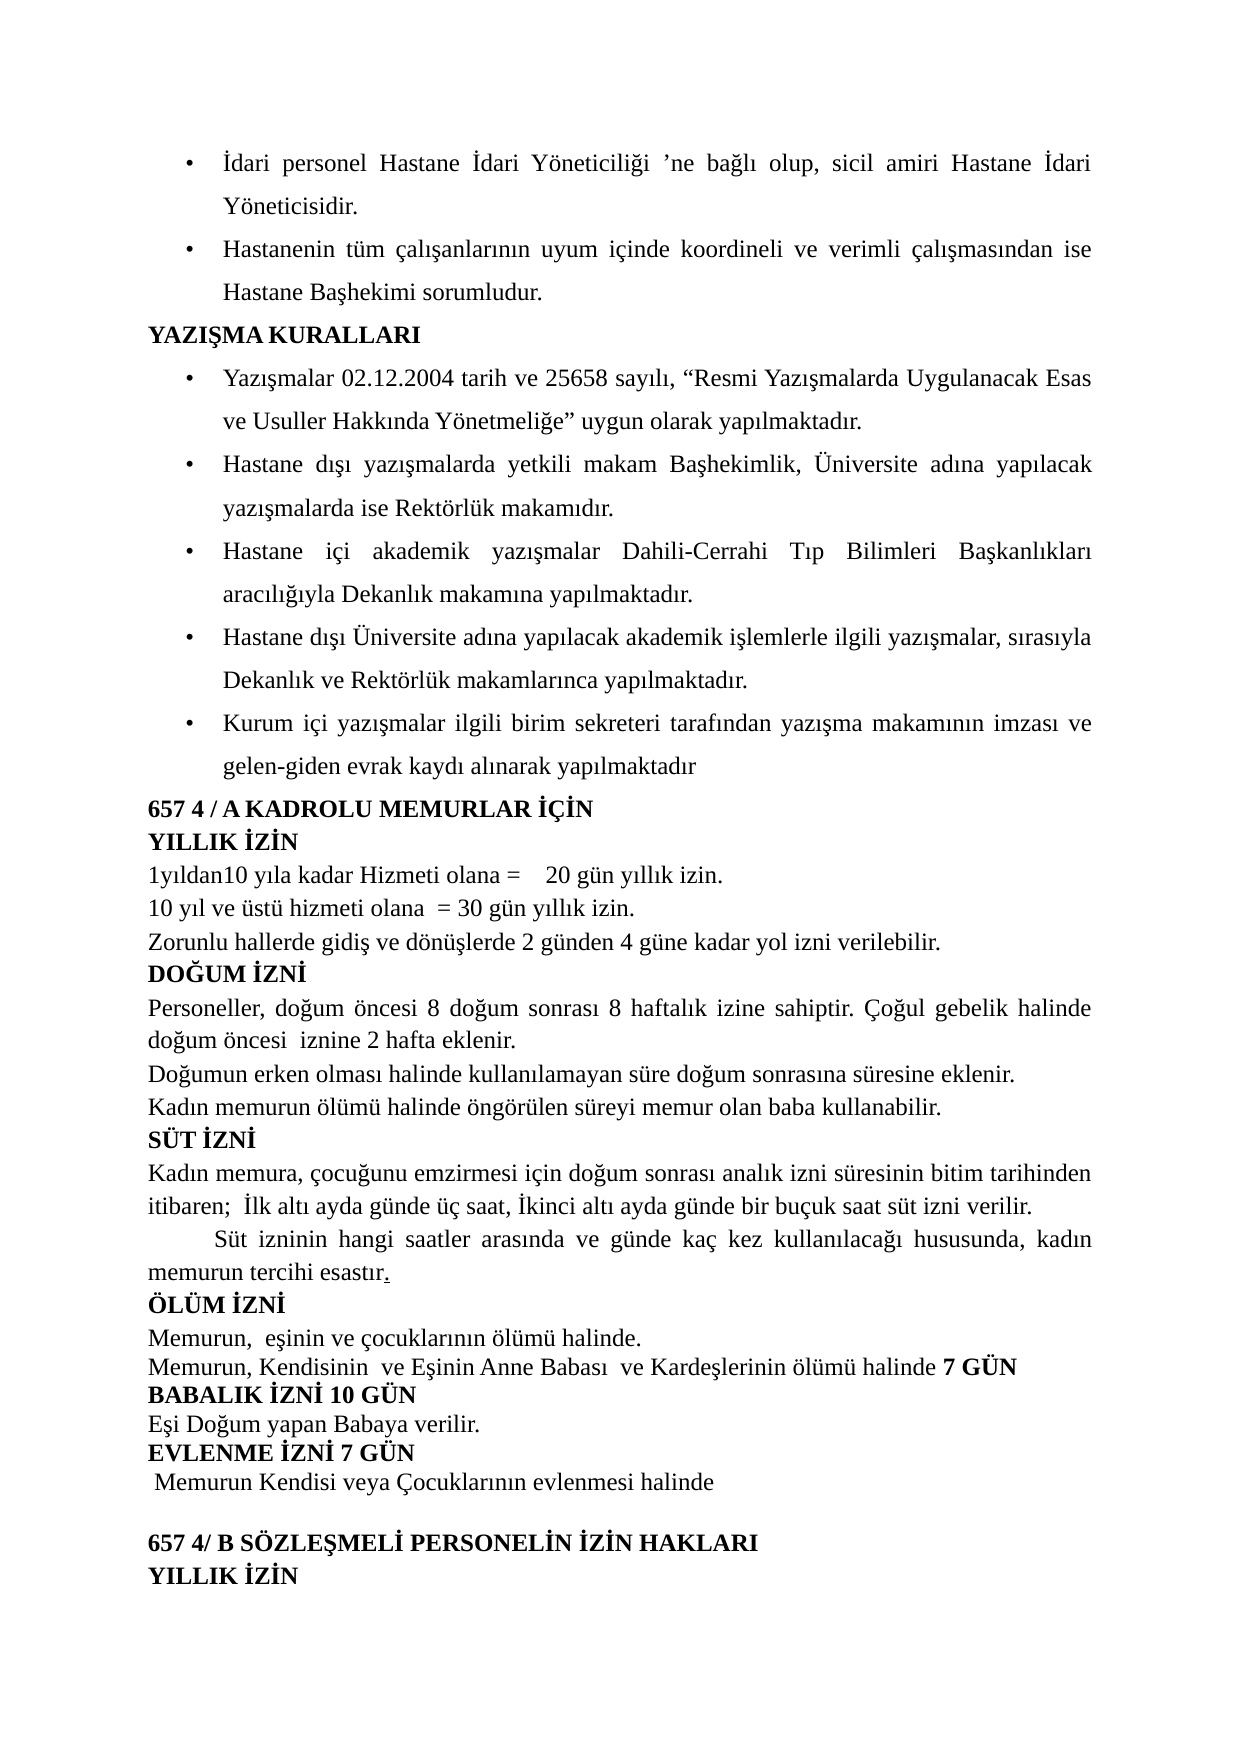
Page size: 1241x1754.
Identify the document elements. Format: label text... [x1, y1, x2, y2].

list Hastanenin tüm çalışanlarının uyum içinde koordineli ve verimli çalışmasından ise Hastane Başhekimi sorumludur. [185, 234, 1093, 306]
text Zorunlu hallerde gidiş ve dönüşlerde 2 günden 4 güne kadar yol izni verilebilir. [148, 927, 1093, 955]
text Memurun, eşinin ve çocuklarının ölümü halinde. [148, 1323, 1093, 1352]
list Hastane dışı yazışmalarda yetkili makam Başhekimlik, Üniversite adına yapılacak yazışmalarda ise Rektörlük makamıdır. [185, 449, 1093, 521]
text Memurun Kendisi veya Çocuklarının evlenmesi halinde [148, 1467, 1093, 1495]
text Kadın memurun ölümü halinde öngörülen süreyi memur olan baba kullanabilir. [148, 1092, 1093, 1120]
text YAZIŞMA KURALLARI [148, 320, 1093, 349]
text 657 4/ B SÖZLEŞMELİ PERSONELİN İZİN HAKLARI [148, 1528, 1093, 1557]
list Kurum içi yazışmalar ilgili birim sekreteri tarafından yazışma makamının imzası ve gelen-giden evrak kaydı alınarak yapılmaktadır [185, 708, 1093, 780]
text YILLIK İZİN [148, 1561, 1093, 1590]
text DOĞUM İZNİ [148, 959, 1093, 988]
list Yazışmalar 02.12.2004 tarih ve 25658 sayılı, “Resmi Yazışmalarda Uygulanacak Esas ve Usuller Hakkında Yönetmeliğe” uygun olarak yapılmaktadır. [185, 363, 1093, 435]
list İdari personel Hastane İdari Yöneticiliği ’ne bağlı olup, sicil amiri Hastane İdari Yöneticisidir. [185, 148, 1093, 219]
text Memurun, Kendisinin ve Eşinin Anne Babası ve Kardeşlerinin ölümü halinde 7 GÜN [148, 1352, 1093, 1380]
text Kadın memura, çocuğunu emzirmesi için doğum sonrası analık izni süresinin bitim tarihinden itibaren; İlk altı ayda günde üç saat, İkinci altı ayda günde bir buçuk saat süt izni verilir. [148, 1158, 1093, 1219]
text SÜT İZNİ [148, 1125, 1093, 1153]
text YILLIK İZİN [148, 827, 1093, 856]
text 657 4 / A KADROLU MEMURLAR İÇİN [148, 794, 1093, 823]
list Hastane dışı Üniversite adına yapılacak akademik işlemlerle ilgili yazışmalar, sırasıyla Dekanlık ve Rektörlük makamlarınca yapılmaktadır. [185, 622, 1093, 694]
text 1yıldan10 yıla kadar Hizmeti olana = 20 gün yıllık izin. [148, 861, 1093, 889]
text ÖLÜM İZNİ [148, 1290, 1093, 1318]
list Hastane içi akademik yazışmalar Dahili-Cerrahi Tıp Bilimleri Başkanlıkları aracılığıyla Dekanlık makamına yapılmaktadır. [185, 536, 1093, 608]
text Eşi Doğum yapan Babaya verilir. [148, 1409, 1093, 1438]
text BABALIK İZNİ 10 GÜN [148, 1380, 1093, 1409]
text Doğumun erken olması halinde kullanılamayan süre doğum sonrasına süresine eklenir. [148, 1059, 1093, 1087]
text Personeller, doğum öncesi 8 doğum sonrası 8 haftalık izine sahiptir. Çoğul gebelik halinde doğum öncesi iznine 2 hafta eklenir. [148, 993, 1093, 1054]
text EVLENME İZNİ 7 GÜN [148, 1438, 1093, 1467]
text Süt izninin hangi saatler arasında ve günde kaç kez kullanılacağı hususunda, kadın memurun tercihi esastır. [148, 1224, 1093, 1286]
text 10 yıl ve üstü hizmeti olana = 30 gün yıllık izin. [148, 893, 1093, 922]
